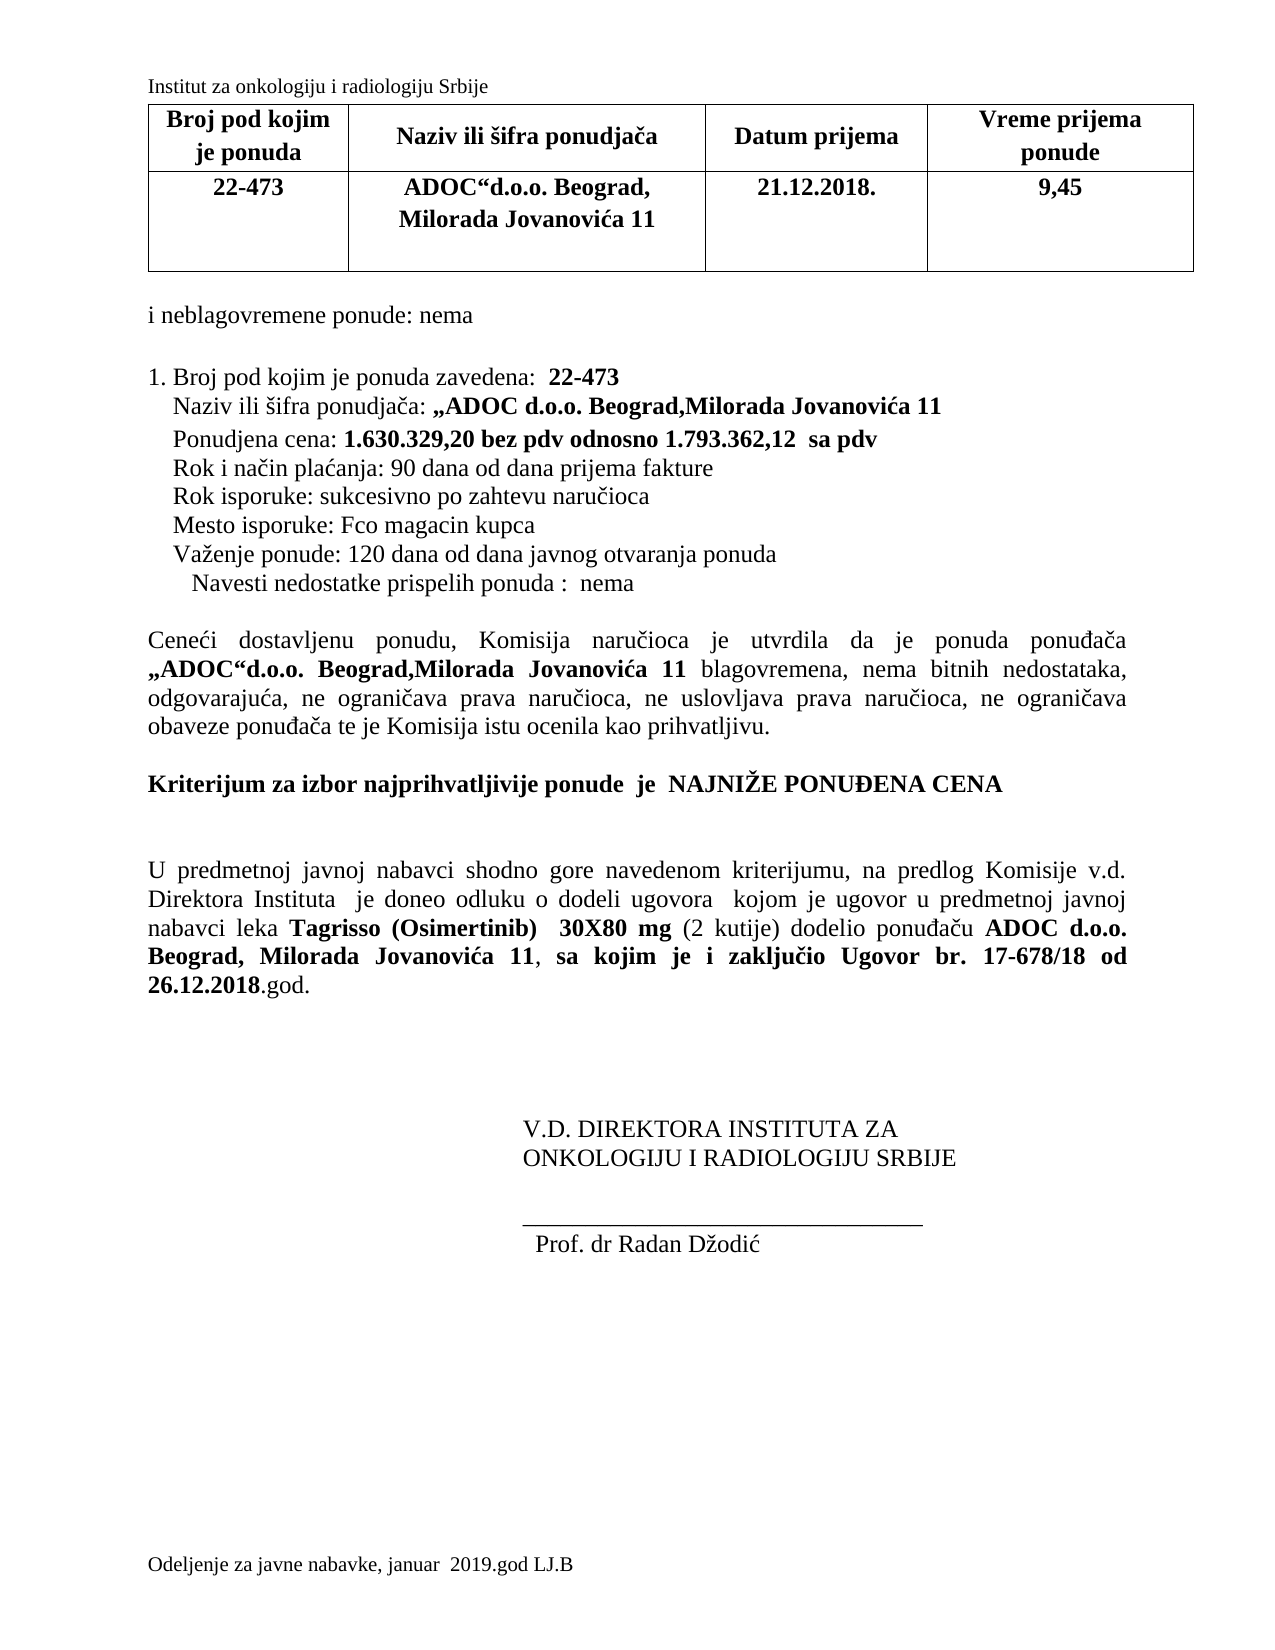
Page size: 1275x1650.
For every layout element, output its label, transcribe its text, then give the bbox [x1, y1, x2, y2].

text Rok isporuke: sukcesivno po zahtevu naručioca [148, 481, 1127, 510]
table_header Vreme prijema ponude [928, 105, 1193, 171]
text Kriterijum za izbor najprihvatljivije ponude je NAJNIŽE PONUĐENA CENA [148, 769, 1127, 798]
table_cell ADOC“d.o.o. Beograd, Milorada Jovanovića 11 [349, 172, 705, 271]
table_cell 9,45 [928, 172, 1193, 271]
text i neblagovremene ponude: nema [148, 300, 1127, 329]
text Ceneći dostavljenu ponudu, Komisija naručioca je utvrdila da je ponuda ponuđača „ADOC“d.o.o. Beograd,Milorada Jovanovića 11 blagovremena, nema bitnih nedostataka, odgovarajuća, ne ograničava prava naručioca, ne uslovljava prava naručioca, ne ograničava obaveze ponuđača te je Komisija istu ocenila kao prihvatljivu. [148, 625, 1127, 740]
text U predmetnoj javnoj nabavci shodno gore navedenom kriterijumu, na predlog Komisije v.d. Direktora Instituta je doneo odluku o dodeli ugovora kojom je ugovor u predmetnoj javnoj nabavci leka Tagrisso (Osimertinib) 30X80 mg (2 kutije) dodelio ponuđaču ADOC d.o.o. Beograd, Milorada Jovanovića 11, sa kojim je i zaključio Ugovor br. 17-678/18 od 26.12.2018.god. [148, 855, 1127, 999]
table_cell 22-473 [149, 172, 348, 271]
text ONKOLOGIJU I RADIOLOGIJU SRBIJE [523, 1143, 1127, 1171]
table_header Naziv ili šifra ponudjača [349, 105, 705, 171]
table_cell 21.12.2018. [706, 172, 927, 271]
text Prof. dr Radan Džodić [148, 1229, 1127, 1258]
table_header Broj pod kojim je ponuda [149, 105, 348, 171]
text 1. Broj pod kojim je ponuda zavedena: 22-473 [148, 362, 1127, 391]
text Važenje ponude: 120 dana od dana javnog otvaranja ponuda [148, 539, 1127, 568]
table_header Datum prijema [706, 105, 927, 171]
text V.D. DIREKTORA INSTITUTA ZA [523, 1114, 1127, 1143]
text Naziv ili šifra ponudjača: „ADOC d.o.o. Beograd,Milorada Jovanovića 11 [148, 391, 1127, 420]
text Rok i način plaćanja: 90 dana od dana prijema fakture [148, 453, 1127, 481]
text Mesto isporuke: Fco magacin kupca [148, 510, 1127, 539]
text ________________________________ [523, 1200, 1127, 1229]
text Navesti nedostatke prispelih ponuda : nema [148, 568, 1127, 596]
text Ponudjena cena: 1.630.329,20 bez pdv odnosno 1.793.362,12 sa pdv [148, 424, 1127, 453]
